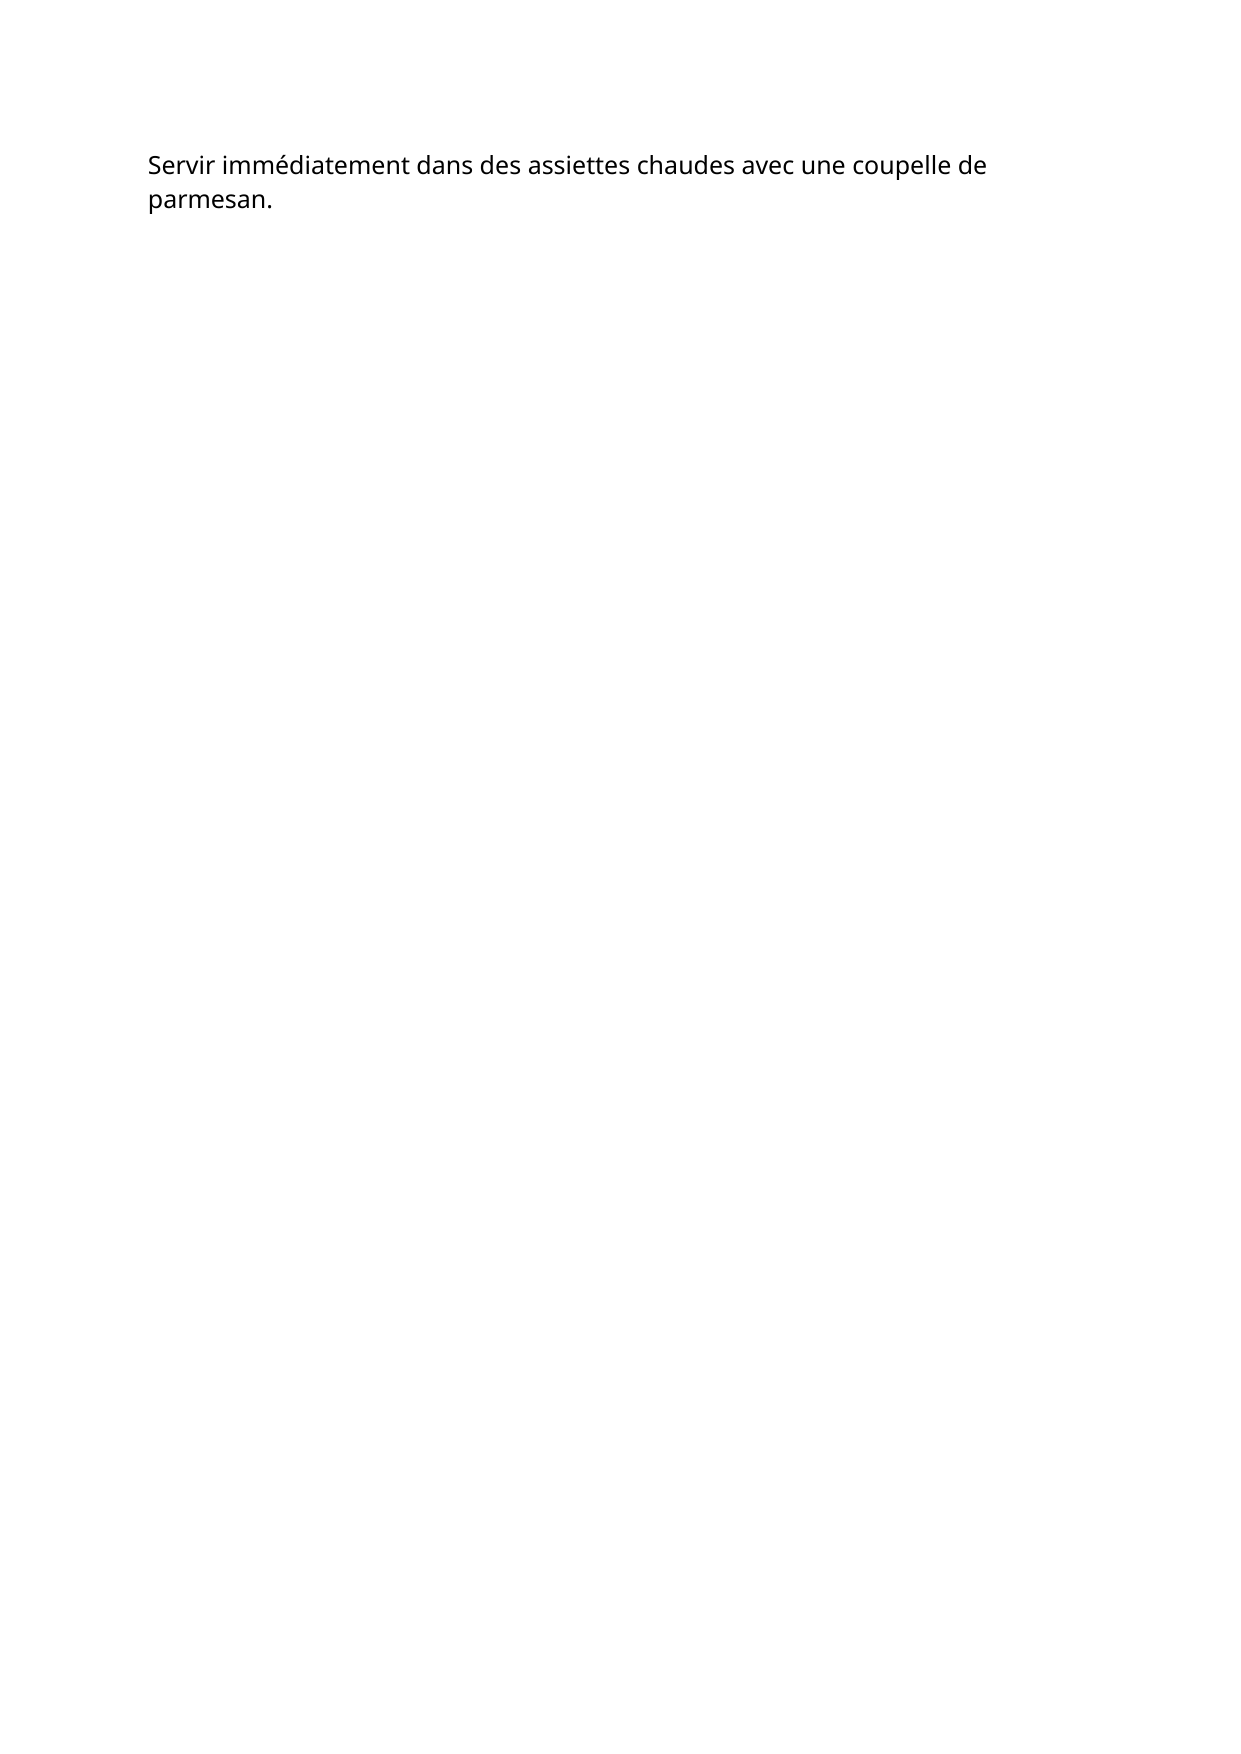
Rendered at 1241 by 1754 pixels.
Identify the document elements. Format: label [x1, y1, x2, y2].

text [148, 148, 1093, 216]
